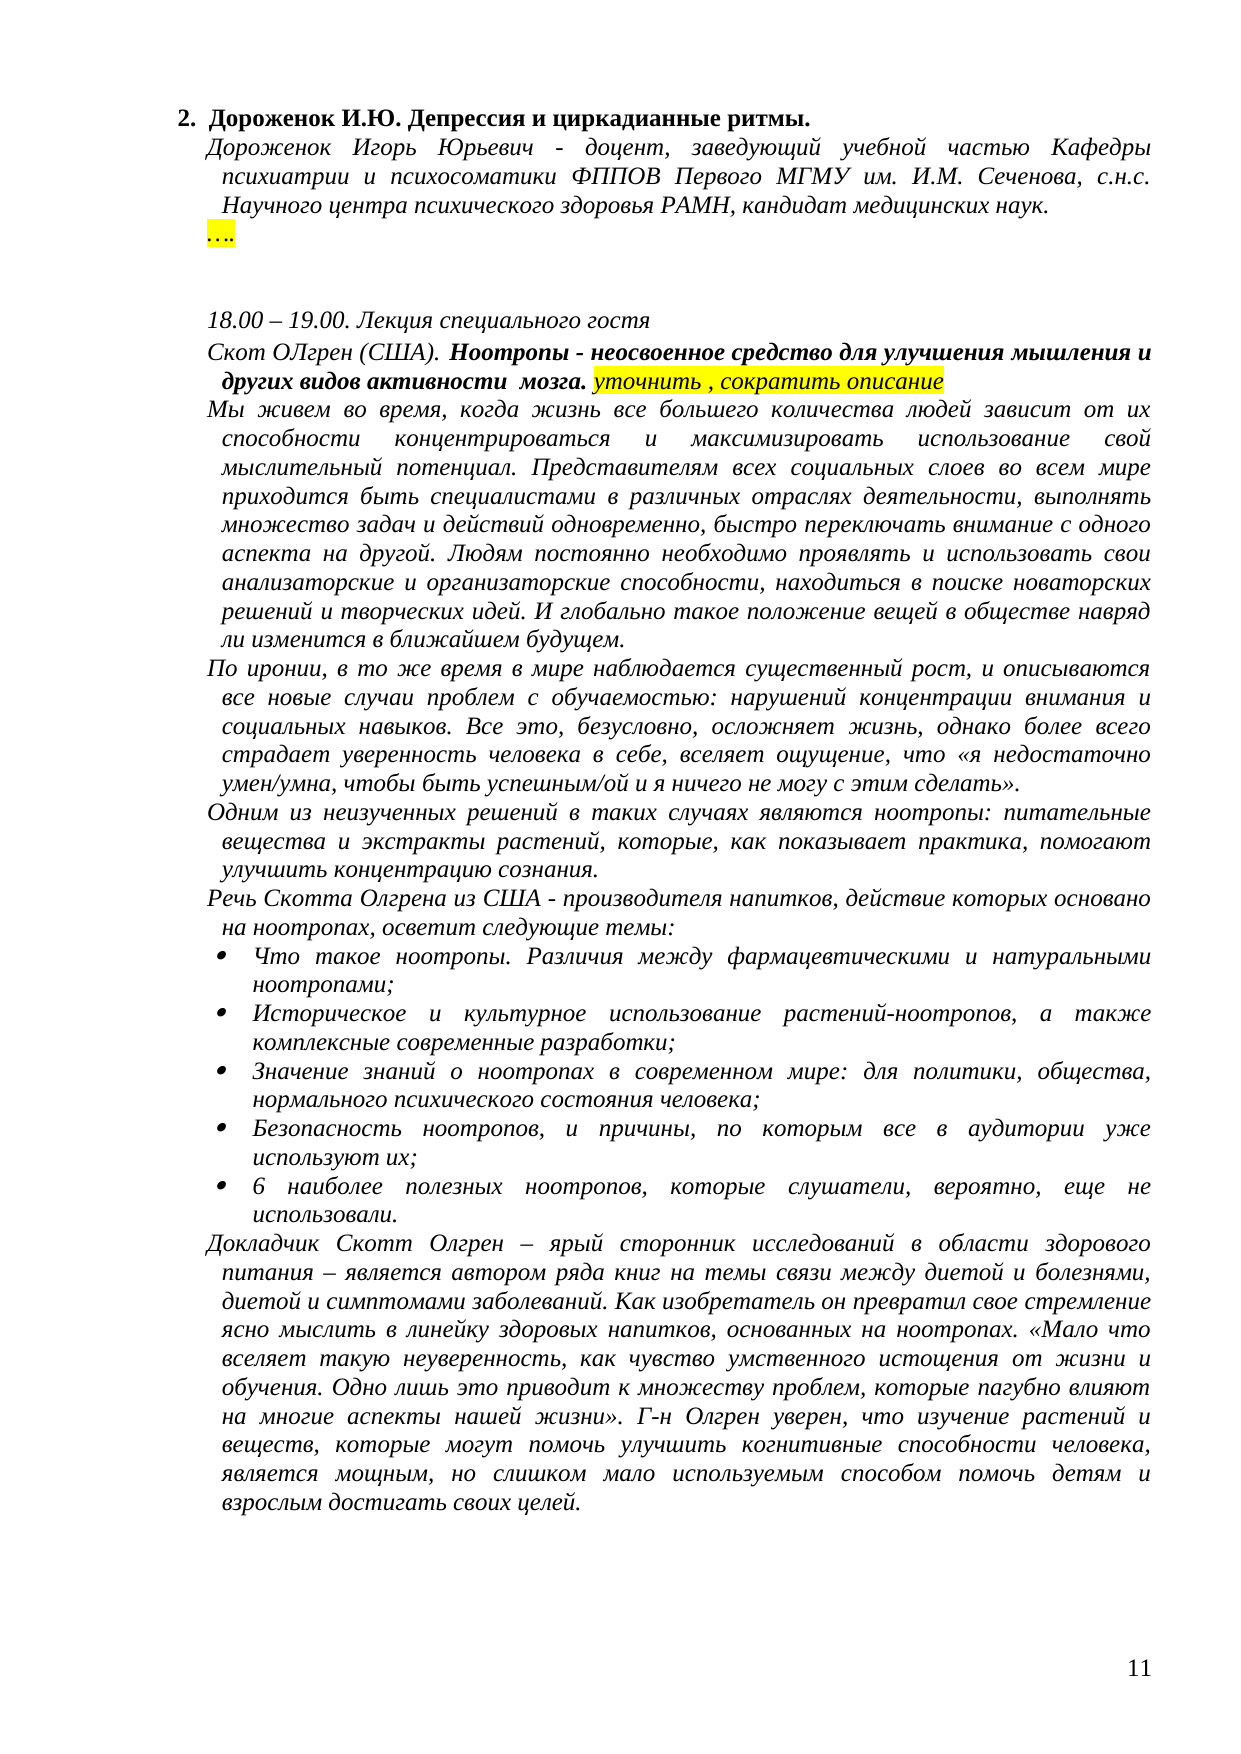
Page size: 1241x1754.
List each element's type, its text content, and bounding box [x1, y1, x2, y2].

text Докладчик Скотт Олгрен – ярый сторонник исследований в области здорового питания – является автором ряда книг на темы связи между диетой и болезнями, диетой и симптомами заболеваний. Как изобретатель он превратил свое стремление ясно мыслить в линейку здоровых напитков, основанных на ноотропах. «Мало что вселяет такую неуверенность, как чувство умственного истощения от жизни и обучения. Одно лишь это приводит к множеству проблем, которые пагубно влияют на многие аспекты нашей жизни». Г-н Олгрен уверен, что изучение растений и веществ, которые могут помочь улучшить когнитивные способности человека, является мощным, но слишком мало используемым способом помочь детям и взрослым достигать своих целей. [207, 1228, 1152, 1516]
text 18.00 – 19.00. Лекция специального гостя [207, 305, 1152, 333]
list Значение знаний о ноотропах в современном мире: для политики, общества, нормального психического состояния человека; [215, 1056, 1152, 1113]
text Одним из неизученных решений в таких случаях являются ноотропы: питательные вещества и экстракты растений, которые, как показывает практика, помогают улучшить концентрацию сознания. [207, 797, 1152, 883]
list Что такое ноотропы. Различия между фармацевтическими и натуральными ноотропами; [215, 941, 1152, 998]
text Речь Скотта Олгрена из США - производителя напитков, действие которых основано на ноотропах, осветит следующие темы: [207, 883, 1152, 941]
text Мы живем во время, когда жизнь все большего количества людей зависит от их способности концентрироваться и максимизировать использование свой мыслительный потенциал. Представителям всех социальных слоев во всем мире приходится быть специалистами в различных отраслях деятельности, выполнять множество задач и действий одновременно, быстро переключать внимание с одного аспекта на другой. Людям постоянно необходимо проявлять и использовать свои анализаторские и организаторские способности, находиться в поиске новаторских решений и творческих идей. И глобально такое положение вещей в обществе навряд ли изменится в ближайшем будущем. [207, 394, 1152, 653]
list Историческое и культурное использование растений-ноотропов, а также комплексные современные разработки; [215, 998, 1152, 1056]
text По иронии, в то же время в мире наблюдается существенный рост, и описываются все новые случаи проблем с обучаемостью: нарушений концентрации внимания и социальных навыков. Все это, безусловно, осложняет жизнь, однако более всего страдает уверенность человека в себе, вселяет ощущение, что «я недостаточно умен/умна, чтобы быть успешным/ой и я ничего не могу с этим сделать». [207, 653, 1152, 797]
text Скот ОЛгрен (США). Ноотропы - неосвоенное средство для улучшения мышления и других видов активности мозга. уточнить , сократить описание [207, 333, 1152, 394]
list 6 наиболее полезных ноотропов, которые слушатели, вероятно, еще не использовали. [215, 1171, 1152, 1228]
list Безопасность ноотропов, и причины, по которым все в аудитории уже используют их; [215, 1113, 1152, 1171]
text …. [207, 218, 1152, 247]
text Дороженок Игорь Юрьевич - доцент, заведующий учебной частью Кафедры психиатрии и психосоматики ФППОВ Первого МГМУ им. И.М. Сеченова, с.н.с. Научного центра психического здоровья РАМН, кандидат медицинских наук. [207, 132, 1152, 218]
text 2. Дороженок И.Ю. Депрессия и циркадианные ритмы. [177, 103, 1152, 132]
